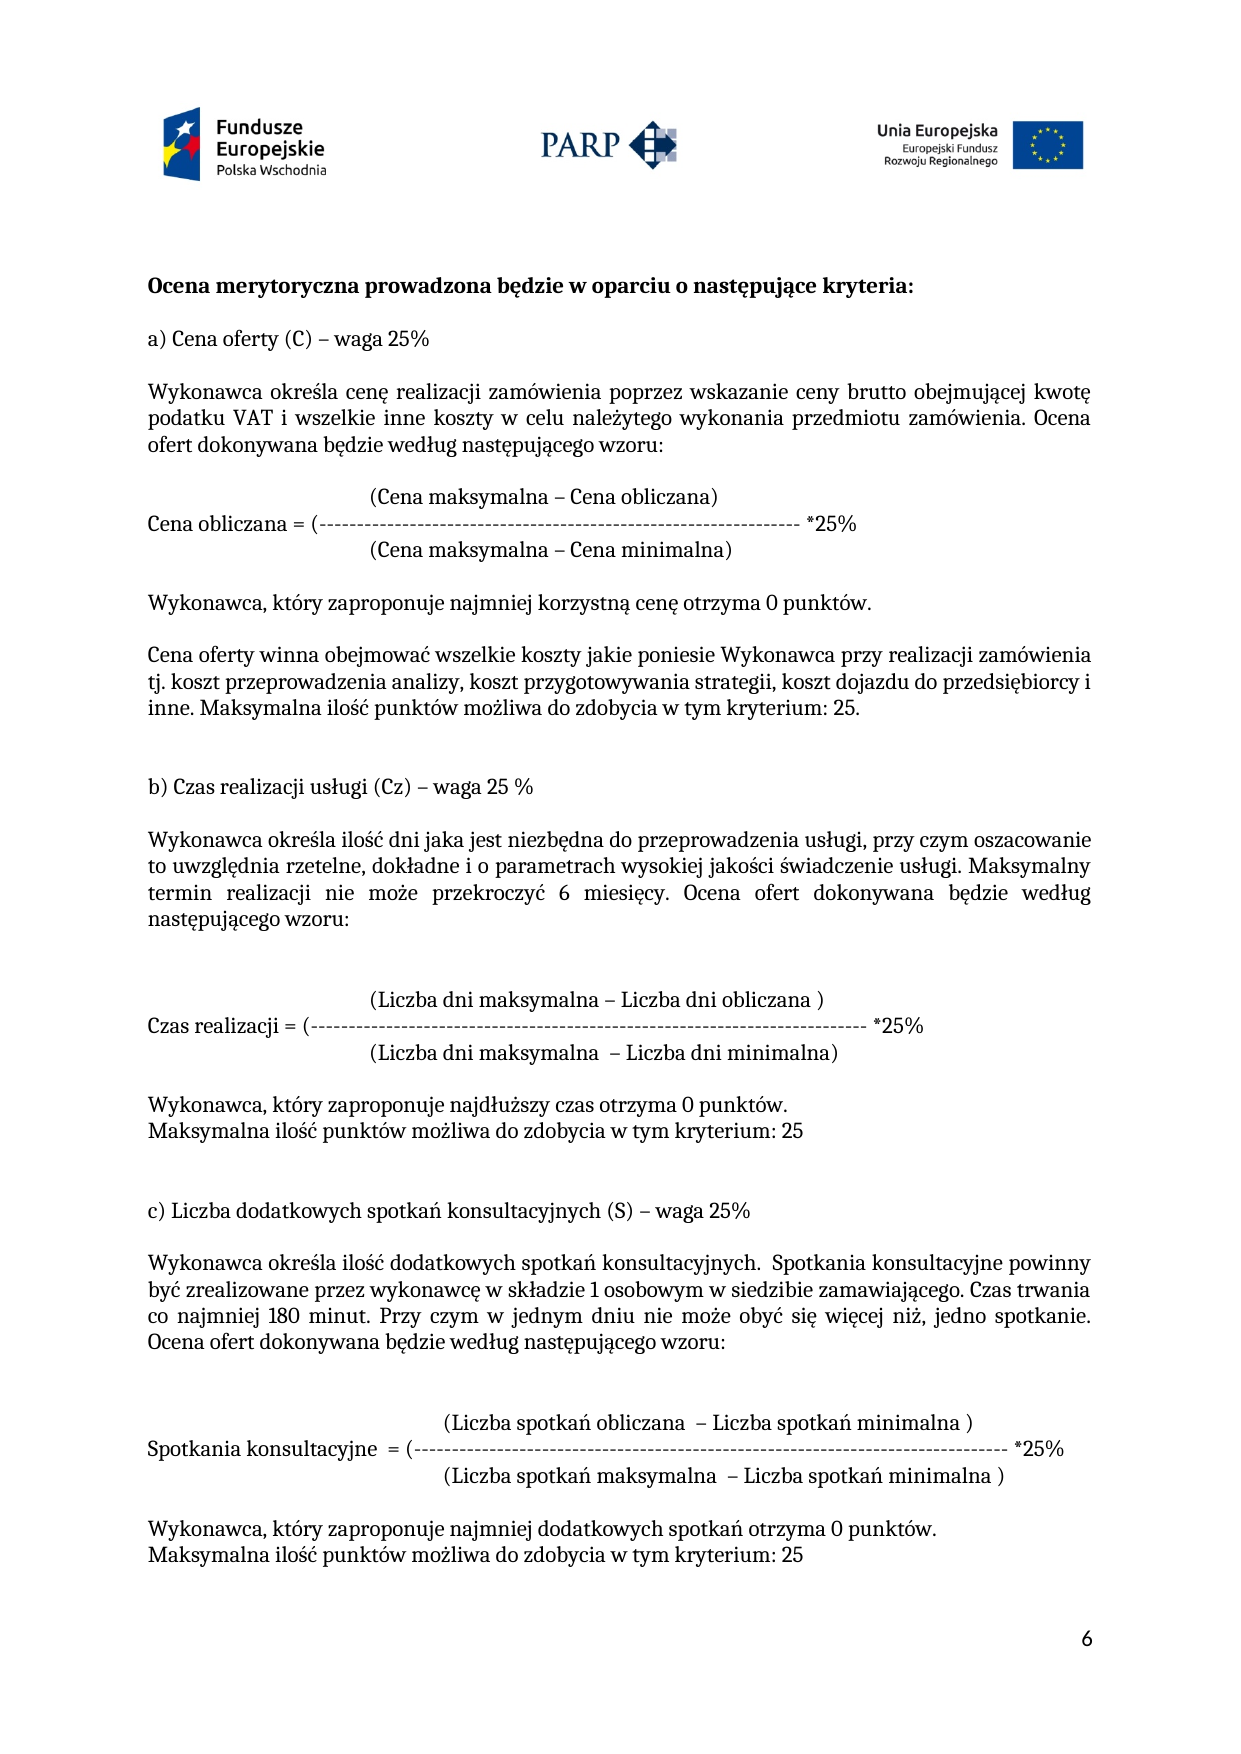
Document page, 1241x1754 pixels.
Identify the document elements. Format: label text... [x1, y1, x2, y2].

text Czas realizacji = (-------------------------------------------------------------------------- *25% [148, 1013, 1093, 1039]
text Ocena merytoryczna prowadzona będzie w oparciu o następujące kryteria: [148, 273, 1093, 300]
text Wykonawca określa ilość dodatkowych spotkań konsultacyjnych. Spotkania konsultacyjne powinny być zrealizowane przez wykonawcę w składzie 1 osobowym w siedzibie zamawiającego. Czas trwania co najmniej 180 minut. Przy czym w jednym dniu nie może obyć się więcej niż, jedno spotkanie. Ocena ofert dokonywana będzie według następującego wzoru: [148, 1250, 1093, 1356]
text Spotkania konsultacyjne = (------------------------------------------------------------------------------- *25% [148, 1436, 1093, 1463]
text Wykonawca określa ilość dni jaka jest niezbędna do przeprowadzenia usługi, przy czym oszacowanie to uwzględnia rzetelne, dokładne i o parametrach wysokiej jakości świadczenie usługi. Maksymalny termin realizacji nie może przekroczyć 6 miesięcy. Ocena ofert dokonywana będzie według następującego wzoru: [148, 827, 1093, 932]
text Maksymalna ilość punktów możliwa do zdobycia w tym kryterium: 25 [148, 1118, 1093, 1145]
text Wykonawca, który zaproponuje najmniej dodatkowych spotkań otrzyma 0 punktów. [148, 1515, 1093, 1542]
text (Cena maksymalna – Cena obliczana) [148, 484, 1093, 511]
text c) Liczba dodatkowych spotkań konsultacyjnych (S) – waga 25% [148, 1197, 1093, 1224]
text Wykonawca, który zaproponuje najmniej korzystną cenę otrzyma 0 punktów. [148, 589, 1093, 616]
text (Liczba dni maksymalna – Liczba dni minimalna) [148, 1039, 1093, 1066]
text (Liczba spotkań maksymalna – Liczba spotkań minimalna ) [148, 1463, 1093, 1489]
text Cena obliczana = (---------------------------------------------------------------- *25% [148, 511, 1093, 537]
text (Cena maksymalna – Cena minimalna) [148, 537, 1093, 563]
text Wykonawca określa cenę realizacji zamówienia poprzez wskazanie ceny brutto obejmującej kwotę podatku VAT i wszelkie inne koszty w celu należytego wykonania przedmiotu zamówienia. Ocena ofert dokonywana będzie według następującego wzoru: [148, 379, 1093, 458]
text Maksymalna ilość punktów możliwa do zdobycia w tym kryterium: 25 [148, 1542, 1093, 1568]
text Cena oferty winna obejmować wszelkie koszty jakie poniesie Wykonawca przy realizacji zamówienia tj. koszt przeprowadzenia analizy, koszt przygotowywania strategii, koszt dojazdu do przedsiębiorcy i inne. Maksymalna ilość punktów możliwa do zdobycia w tym kryterium: 25. [148, 642, 1093, 721]
text (Liczba dni maksymalna – Liczba dni obliczana ) [295, 987, 1093, 1013]
text (Liczba spotkań obliczana – Liczba spotkań minimalna ) [369, 1410, 1093, 1436]
text a) Cena oferty (C) – waga 25% [148, 326, 1093, 352]
picture [147, 101, 1093, 190]
text b) Czas realizacji usługi (Cz) – waga 25 % [148, 774, 1093, 800]
text Wykonawca, który zaproponuje najdłuższy czas otrzyma 0 punktów. [148, 1092, 1093, 1118]
